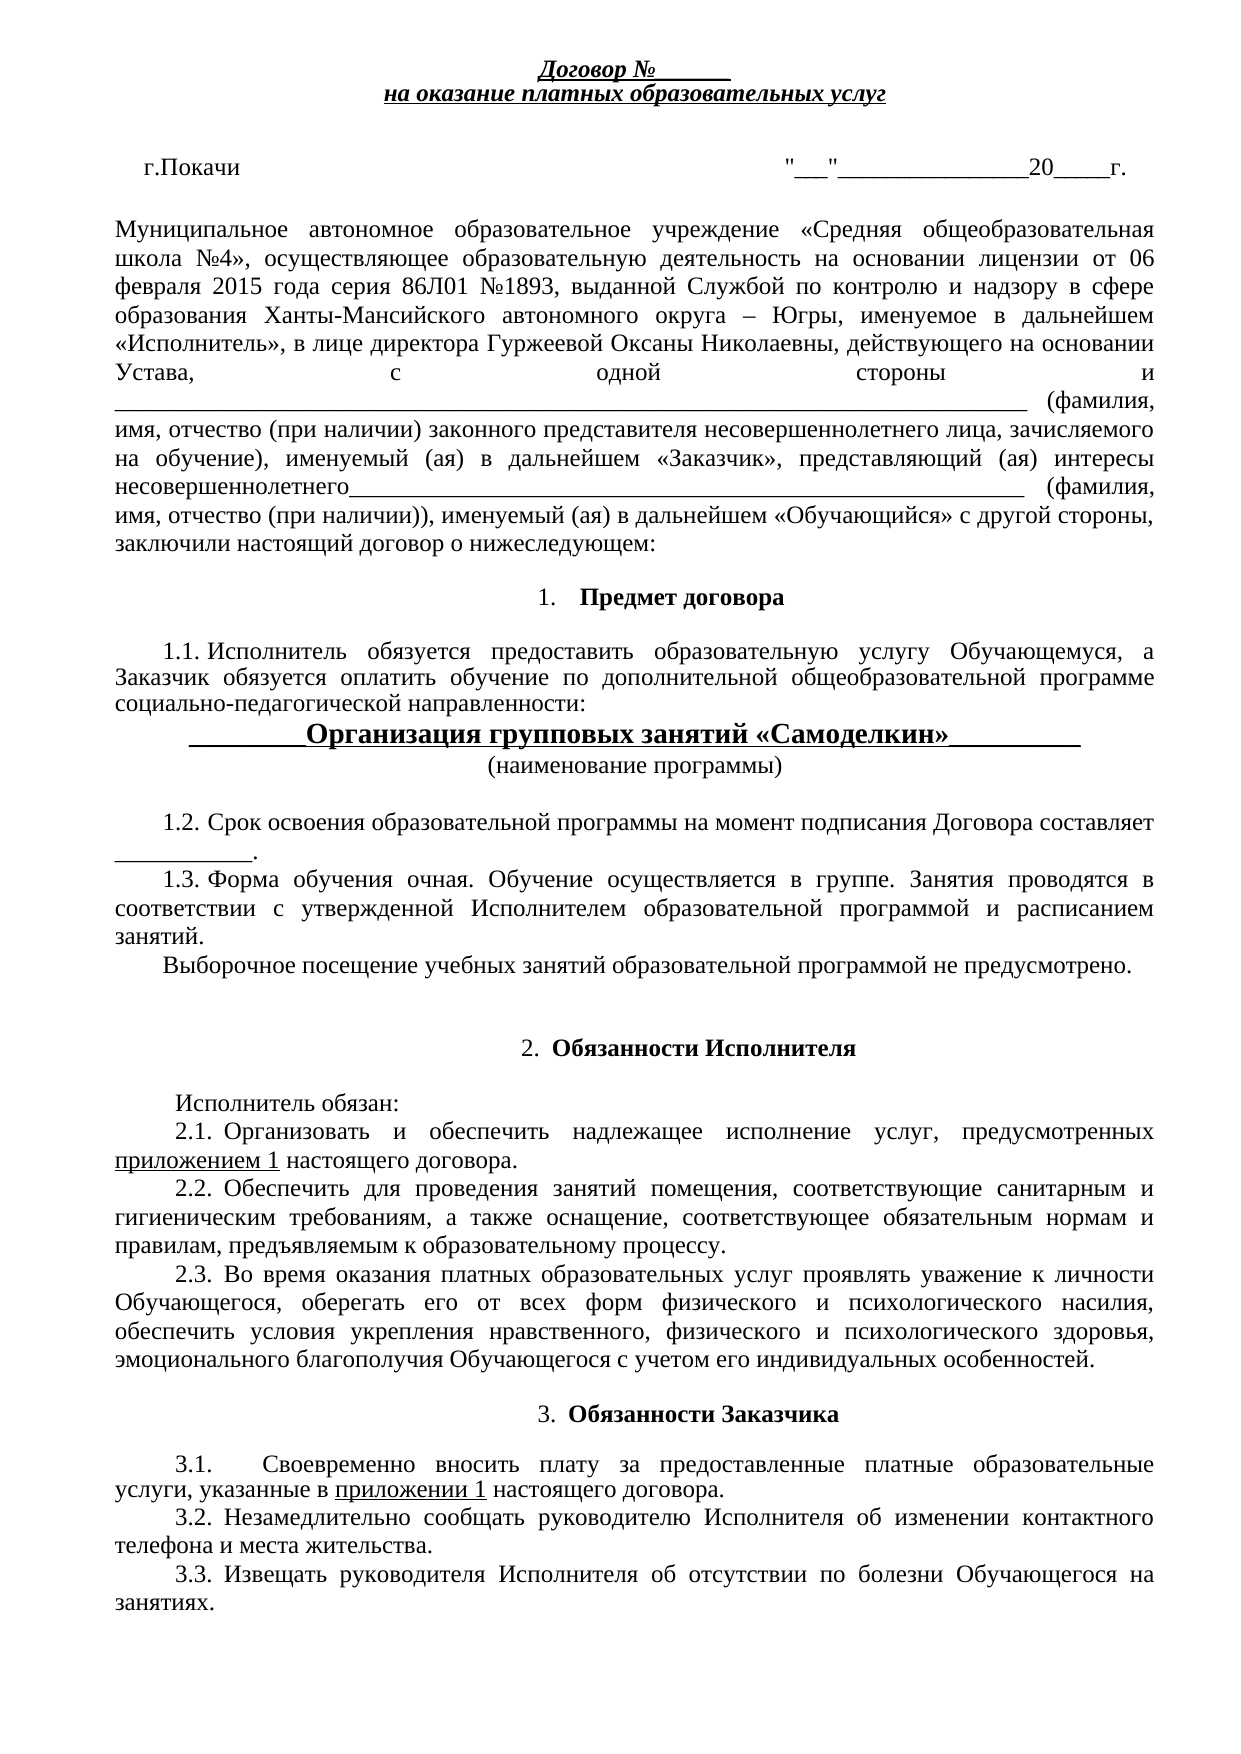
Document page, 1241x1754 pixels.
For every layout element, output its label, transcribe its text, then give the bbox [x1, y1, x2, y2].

list Извещать руководителя Исполнителя об отсутствии по болезни Обучающегося на занятиях. [114, 1559, 1155, 1616]
text г.Покачи " " 20 г. [144, 152, 1155, 181]
list Обязанности Заказчика [537, 1402, 1155, 1427]
list Во время оказания платных образовательных услуг проявлять уважение к личности Обучающегося, оберегать его от всех форм физического и психологического насилия, обеспечить условия укрепления нравственного, физического и психологического здоровья, эмоционального благополучия Обучающегося с учетом его индивидуальных особенностей. [114, 1259, 1155, 1374]
text Договор №______ [114, 59, 1155, 83]
list Организовать и обеспечить надлежащее исполнение услуг, предусмотренных приложением 1 настоящего договора. [114, 1117, 1155, 1174]
list Срок освоения образовательной программы на момент подписания Договора составляет ___________. [114, 808, 1155, 865]
list Предмет договора [537, 586, 1155, 611]
list Незамедлительно сообщать руководителю Исполнителя об изменении контактного телефона и места жительства. [114, 1502, 1155, 1559]
list Своевременно вносить плату за предоставленные платные образовательные услуги, указанные в приложении 1 настоящего договора. [114, 1452, 1155, 1502]
text на оказание платных образовательных услуг [114, 83, 1155, 106]
list Обеспечить для проведения занятий помещения, соответствующие санитарным и гигиеническим требованиям, а также оснащение, соответствующее обязательным нормам и правилам, предъявляемым к образовательному процессу. [114, 1174, 1155, 1259]
list Исполнитель обязуется предоставить образовательную услугу Обучающемуся, а Заказчик обязуется оплатить обучение по дополнительной общеобразовательной программе социально-педагогической направленности: [114, 638, 1155, 717]
text (наименование программы) [114, 750, 1155, 779]
text Муниципальное автономное образовательное учреждение «Средняя общеобразовательная школа №4», осуществляющее образовательную деятельность на основании лицензии от 06 февраля 2015 года серия 86Л01 №1893, выданной Службой по контролю и надзору в сфере образования Ханты-Мансийского автономного округа – Югры, именуемое в дальнейшем «Исполнитель», в лице директора Гуржеевой Оксаны Николаевны, действующего на основании Устава, с одной стороны и _________________________________________________________________________ (фамилия, имя, отчество (при наличии) законного представителя несовершеннолетнего лица, зачисляемого на обучение), именуемый (ая) в дальнейшем «Заказчик», представляющий (ая) интересы несовершеннолетнего______________________________________________________ (фамилия, имя, отчество (при наличии)), именуемый (ая) в дальнейшем «Обучающийся» с другой стороны, заключили настоящий договор о нижеследующем: [114, 181, 1155, 557]
text Исполнитель обязан: [114, 1088, 1155, 1117]
text Выборочное посещение учебных занятий образовательной программой не предусмотрено. [162, 950, 1155, 979]
list Форма обучения очная. Обучение осуществляется в группе. Занятия проводятся в соответствии с утвержденной Исполнителем образовательной программой и расписанием занятий. [114, 865, 1155, 950]
list Обязанности Исполнителя [521, 1036, 1155, 1061]
text ________Организация групповых занятий «Самоделкин»_________ [114, 717, 1155, 750]
